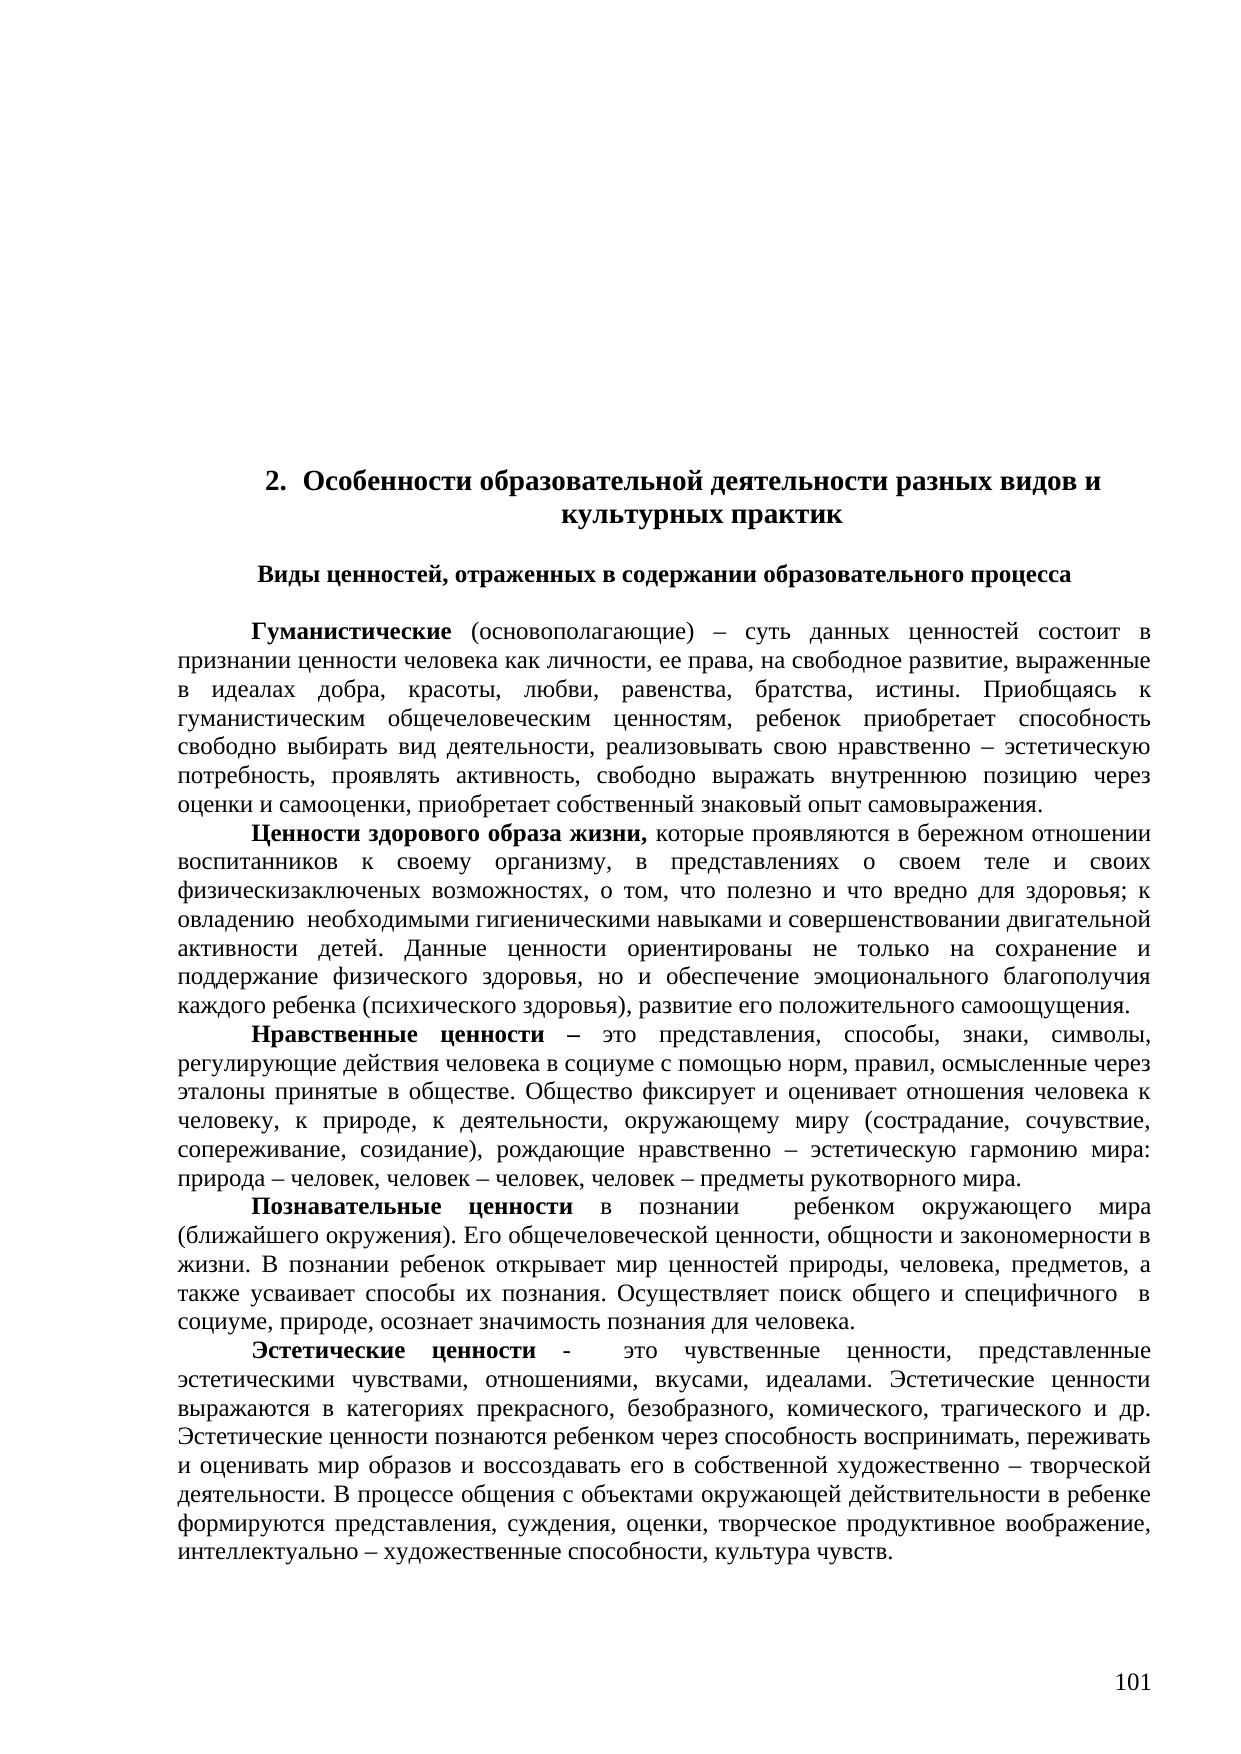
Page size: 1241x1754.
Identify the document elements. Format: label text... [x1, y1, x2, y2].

text Виды ценностей, отраженных в содержании образовательного процесса [177, 559, 1152, 588]
text Нравственные ценности – это представления, способы, знаки, символы, регулирующие действия человека в социуме с помощью норм, правил, осмысленные через эталоны принятые в обществе. Общество фиксирует и оценивает отношения человека к человеку, к природе, к деятельности, окружающему миру (сострадание, сочувствие, сопереживание, созидание), рождающие нравственно – эстетическую гармонию мира: природа – человек, человек – человек, человек – предметы рукотворного мира. [177, 1019, 1152, 1191]
text Познавательные ценности в познании ребенком окружающего мира (ближайшего окружения). Его общечеловеческой ценности, общности и закономерности в жизни. В познании ребенок открывает мир ценностей природы, человека, предметов, а также усваивает способы их познания. Осуществляет поиск общего и специфичного в социуме, природе, осознает значимость познания для человека. [177, 1191, 1152, 1335]
text Гуманистические (основополагающие) – суть данных ценностей состоит в признании ценности человека как личности, ее права, на свободное развитие, выраженные в идеалах добра, красоты, любви, равенства, братства, истины. Приобщаясь к гуманистическим общечеловеческим ценностям, ребенок приобретает способность свободно выбирать вид деятельности, реализовывать свою нравственно – эстетическую потребность, проявлять активность, свободно выражать внутреннюю позицию через оценки и самооценки, приобретает собственный знаковый опыт самовыражения. [177, 616, 1152, 818]
list Особенности образовательной деятельности разных видов и культурных практик [215, 463, 1152, 530]
text Эстетические ценности - это чувственные ценности, представленные эстетическими чувствами, отношениями, вкусами, идеалами. Эстетические ценности выражаются в категориях прекрасного, безобразного, комического, трагического и др. Эстетические ценности познаются ребенком через способность воспринимать, переживать и оценивать мир образов и воссоздавать его в собственной художественно – творческой деятельности. В процессе общения с объектами окружающей действительности в ребенке формируются представления, суждения, оценки, творческое продуктивное воображение, интеллектуально – художественные способности, культура чувств. [177, 1335, 1152, 1565]
text Ценности здорового образа жизни, которые проявляются в бережном отношении воспитанников к своему организму, в представлениях о своем теле и своих физическизаключеных возможностях, о том, что полезно и что вредно для здоровья; к овладению необходимыми гигиеническими навыками и совершенствовании двигательной активности детей. Данные ценности ориентированы не только на сохранение и поддержание физического здоровья, но и обеспечение эмоционального благополучия каждого ребенка (психического здоровья), развитие его положительного самоощущения. [177, 818, 1152, 1019]
